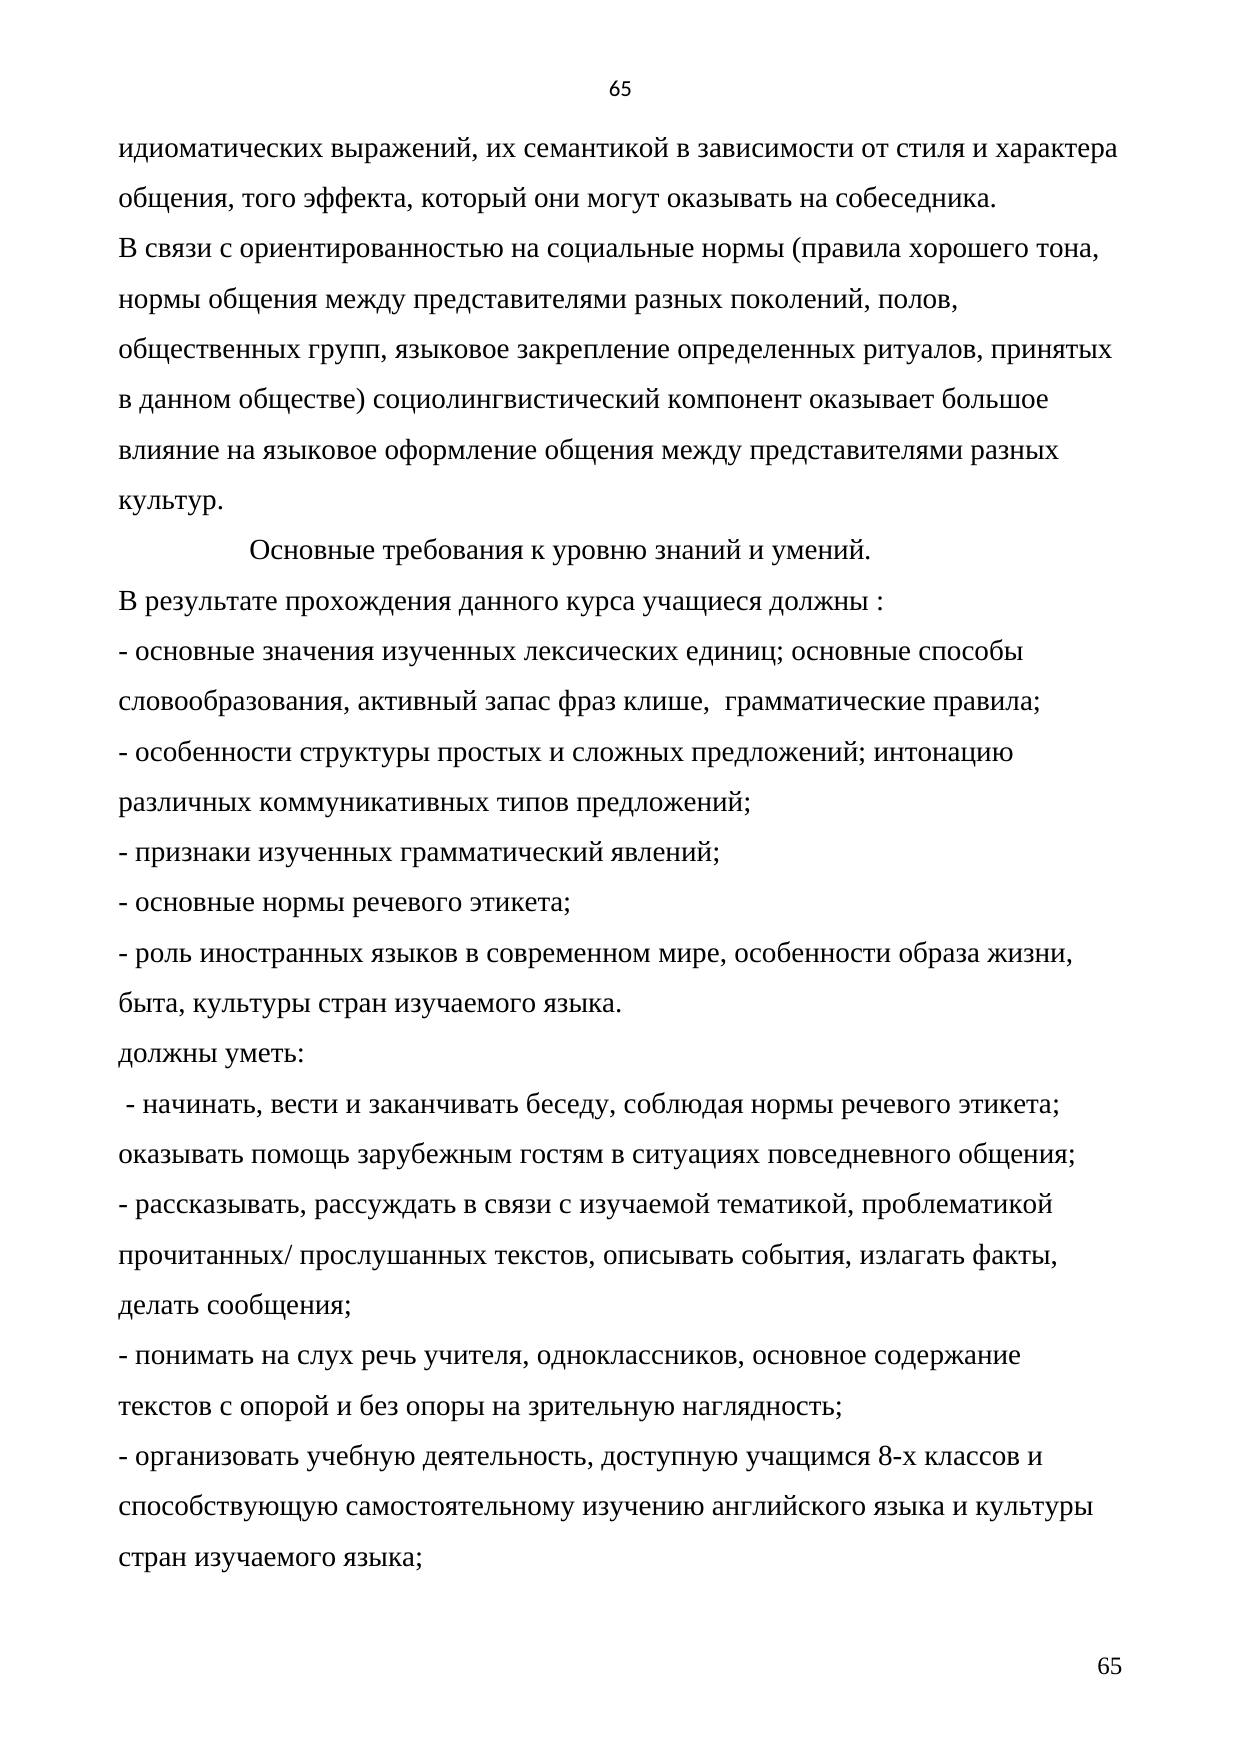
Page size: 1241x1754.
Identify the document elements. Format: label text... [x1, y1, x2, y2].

text - признаки изученных грамматический явлений; [118, 834, 1122, 868]
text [118, 130, 1122, 214]
text Основные требования к уровню знаний и умений. В результате прохождения данного курса учащиеся должны : [118, 532, 1122, 616]
text - начинать, вести и заканчивать беседу, соблюдая нормы речевого этикета; оказывать помощь зарубежным гостям в ситуациях повседневного общения; - рассказывать, рассуждать в связи с изучаемой тематикой, проблематикой прочитанных/ прослушанных текстов, описывать события, излагать факты, делать сообщения; [118, 1086, 1122, 1321]
text - роль иностранных языков в современном мире, особенности образа жизни, быта, культуры стран изучаемого языка. [118, 935, 1122, 1019]
text должны уметь: [118, 1036, 1122, 1069]
text В связи с ориентированностью на социальные нормы (правила хорошего тона, нормы общения между представителями разных поколений, полов, общественных групп, языковое закрепление определенных ритуалов, принятых в данном обществе) социолингвистический компонент оказывает большое влияние на языковое оформление общения между представителями разных культур. [118, 231, 1122, 516]
text - особенности структуры простых и сложных предложений; интонацию различных коммуникативных типов предложений; [118, 734, 1122, 817]
text - основные нормы речевого этикета; [118, 884, 1122, 918]
text - понимать на слух речь учителя, одноклассников, основное содержание текстов с опорой и без опоры на зрительную наглядность; [118, 1337, 1122, 1421]
text - основные значения изученных лексических единиц; основные способы словообразования, активный запас фраз клише, грамматические правила; [118, 633, 1122, 717]
text - организовать учебную деятельность, доступную учащимся 8-х классов и способствующую самостоятельному изучению английского языка и культуры стран изучаемого языка; [118, 1438, 1122, 1572]
